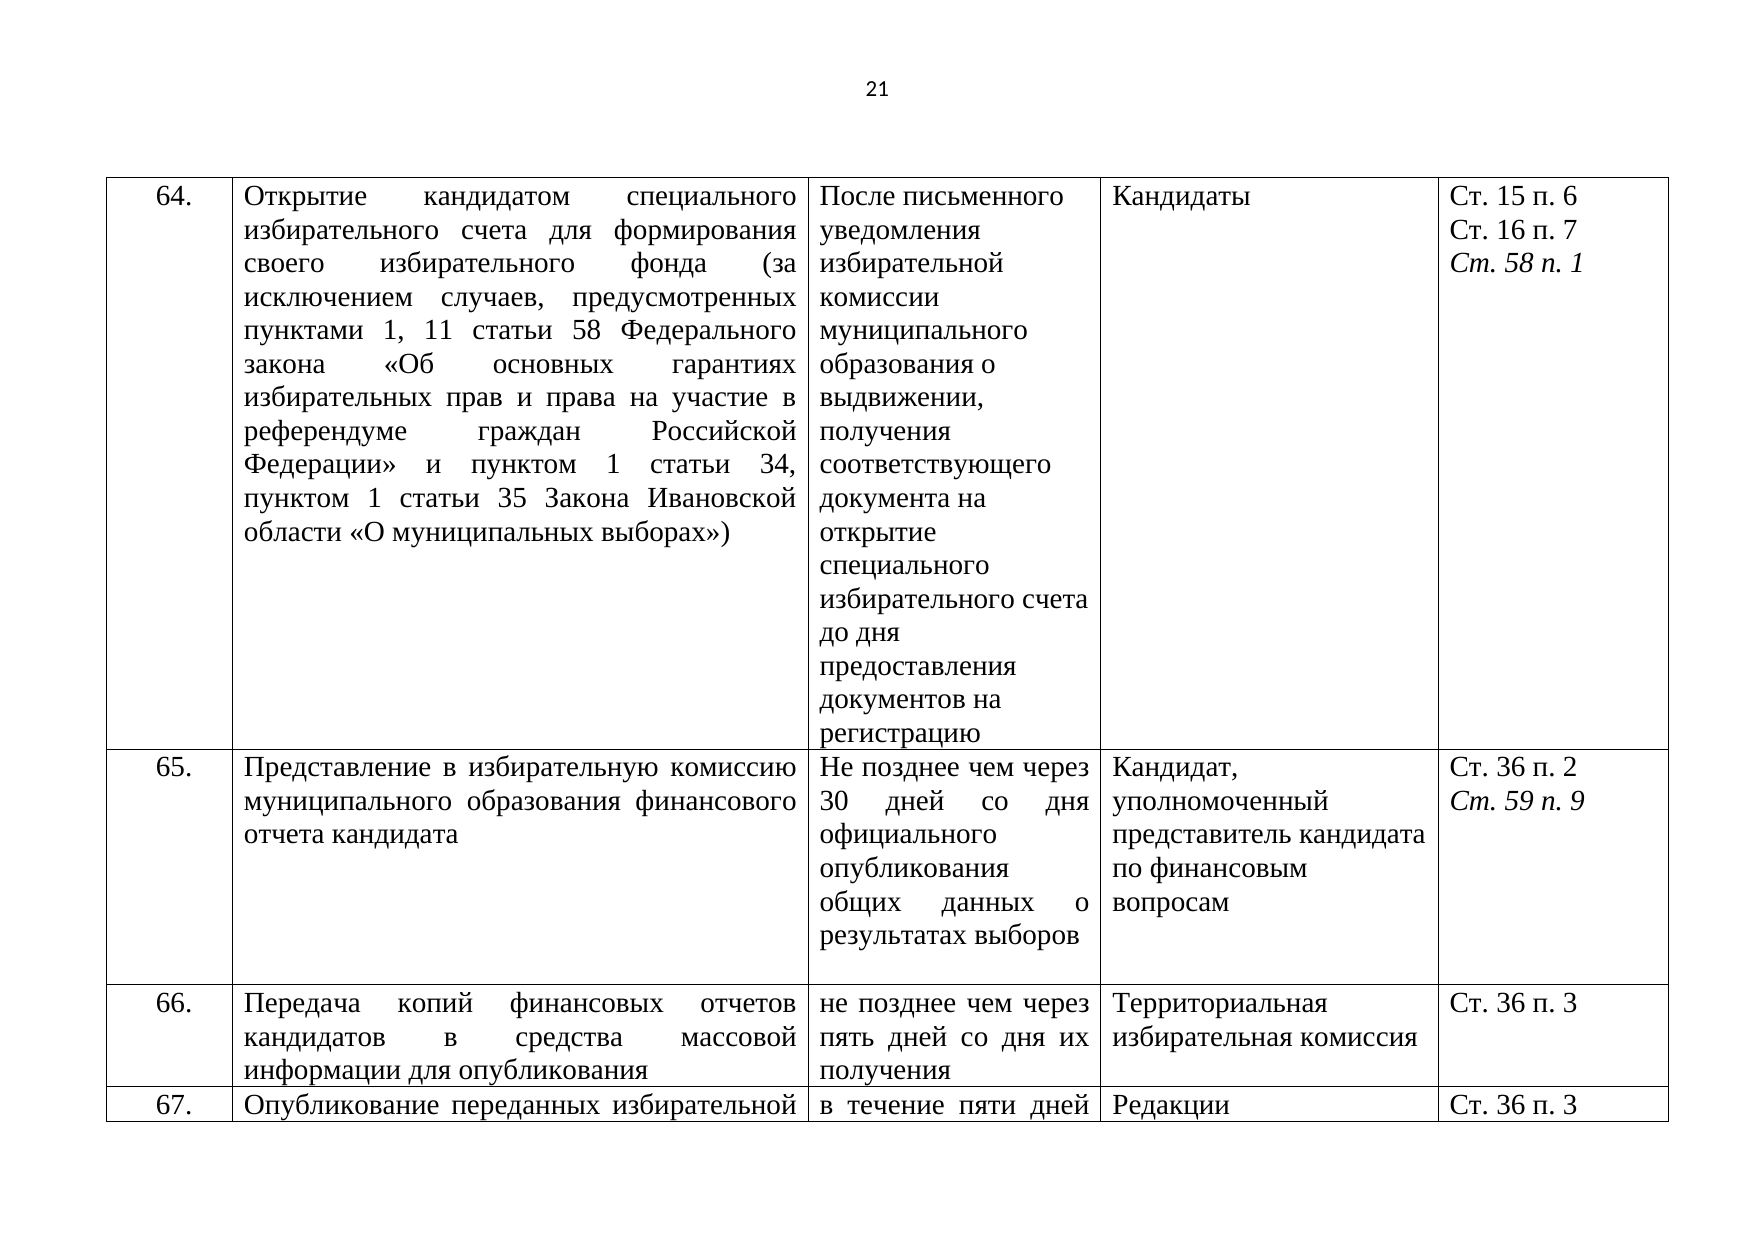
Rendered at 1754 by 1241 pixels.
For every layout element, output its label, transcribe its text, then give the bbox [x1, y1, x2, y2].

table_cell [233, 1087, 808, 1121]
table_cell Территориальная избирательная комиссия [1101, 985, 1438, 1086]
table_cell [107, 985, 232, 1086]
table_cell Ст. 15 п. 6 Ст. 16 п. 7 Ст. 58 п. 1 [1439, 178, 1668, 748]
table_cell [107, 750, 232, 984]
table_cell Передача копий финансовых отчетов кандидатов в средства массовой информации для опубликования [233, 985, 808, 1086]
table_cell Ст. 36 п. 3 [1439, 1087, 1668, 1121]
table_cell Ст. 36 п. 3 [1439, 985, 1668, 1086]
table_cell Кандидат, уполномоченный представитель кандидата по финансовым вопросам [1101, 750, 1438, 984]
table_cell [1101, 1087, 1438, 1121]
table_cell [107, 1087, 232, 1121]
table_cell Ст. 36 п. 2 Ст. 59 п. 9 [1439, 750, 1668, 984]
table_cell не позднее чем через пять дней со дня их получения [809, 985, 1100, 1086]
table_cell Открытие кандидатом специального избирательного счета для формирования своего избирательного фонда (за исключением случаев, предусмотренных пунктами 1, 11 статьи 58 Федерального закона «Об основных гарантиях избирательных прав и права на участие в референдуме граждан Российской Федерации» и пунктом 1 статьи 34, пунктом 1 статьи 35 Закона Ивановской области «О муниципальных выборах») [233, 178, 808, 748]
table_cell Не позднее чем через 30 дней со дня официального опубликования общих данных о результатах выборов [809, 750, 1100, 984]
table_cell Представление в избирательную комиссию муниципального образования финансового отчета кандидата [233, 750, 808, 984]
table_cell После письменного уведомления избирательной комиссии муниципального образования о выдвижении, получения соответствующего документа на открытие специального избирательного счета до дня предоставления документов на регистрацию [809, 178, 1100, 748]
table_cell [809, 1087, 1100, 1121]
table_cell [107, 178, 232, 748]
table_cell Кандидаты [1101, 178, 1438, 748]
